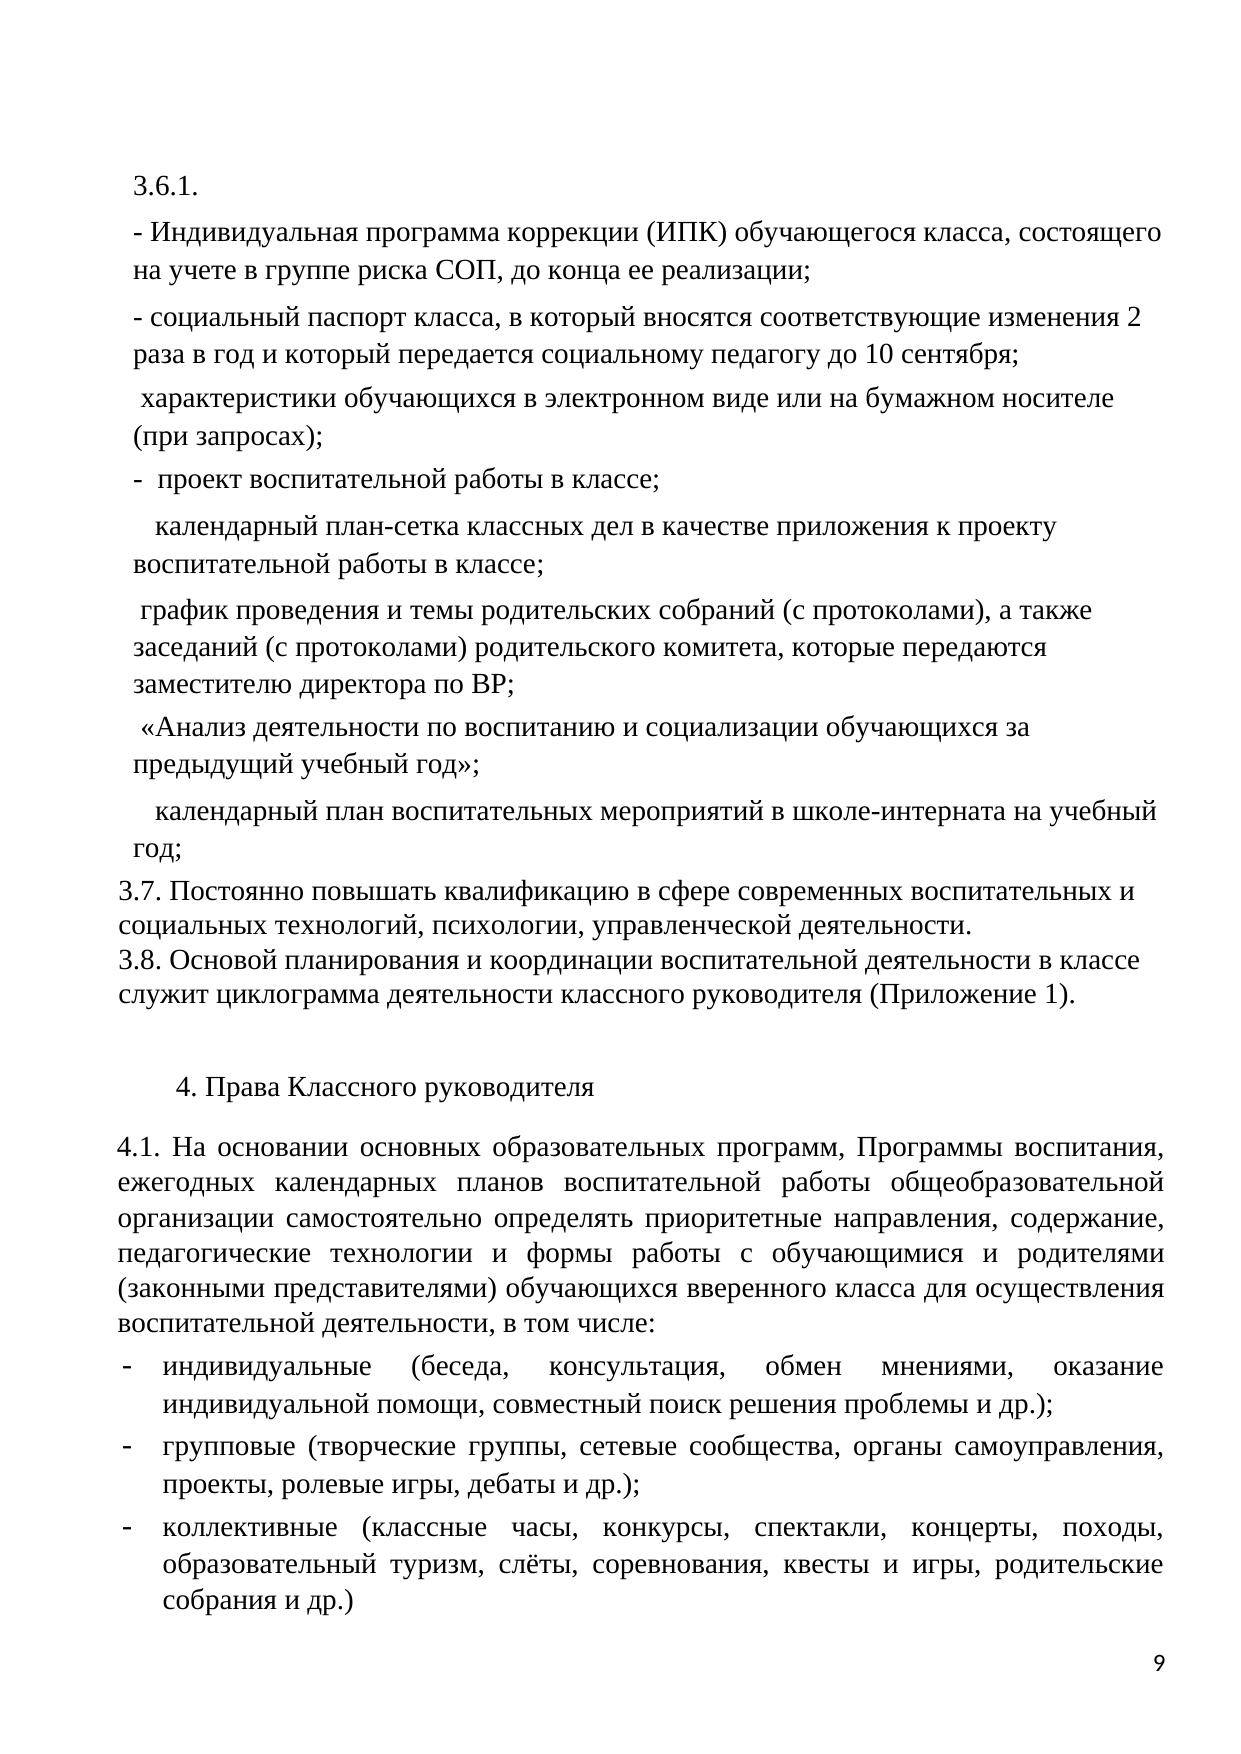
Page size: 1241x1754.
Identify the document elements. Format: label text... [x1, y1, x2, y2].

text - социальный паспорт класса, в который вносятся соответствующие изменения 2 раза в год и который передается социальному педагогу до 10 сентября; [133, 299, 1165, 370]
text ­ календарный план-сетка классных дел в качестве приложения к проекту воспитательной работы в классе; [133, 508, 1165, 579]
list коллективные (классные часы, конкурсы, спектакли, концерты, походы, образовательный туризм, слёты, соревнования, квесты и игры, родительские собрания и др.) [118, 1509, 1165, 1615]
text ­ график проведения и темы родительских собраний (с протоколами), а также заседаний (с протоколами) родительского комитета, которые передаются заместителю директора по ВР; [133, 592, 1165, 700]
text ­ «Анализ деятельности по воспитанию и социализации обучающихся за предыдущий учебный год»; [133, 709, 1164, 780]
text 4.1. На основании основных образовательных программ, Программы воспитания, ежегодных календарных планов воспитательной работы общеобразовательной организации самостоятельно определять приоритетные направления, содержание, педагогические технологии и формы работы с обучающимися и родителями (законными представителями) обучающихся вверенного класса для осуществления воспитательной деятельности, в том числе: [117, 1129, 1165, 1339]
text 3.8. Основой планирования и координации воспитательной деятельности в классе служит циклограмма деятельности классного руководителя (Приложение 1). [118, 942, 1165, 1010]
text ­ календарный план воспитательных мероприятий в школе-интерната на учебный год; [133, 793, 1165, 863]
list групповые (творческие группы, сетевые сообщества, органы самоуправления, проекты, ролевые игры, дебаты и др.); [118, 1428, 1165, 1500]
text 3.6.1. [133, 168, 1165, 201]
text 4. Права Классного руководителя [176, 1069, 1165, 1103]
text - Индивидуальная программа коррекции (ИПК) обучающегося класса, состоящего на учете в группе риска СОП, до конца ее реализации; [133, 214, 1165, 286]
text - проект воспитательной работы в классе; [133, 462, 1165, 495]
text ­ характеристики обучающихся в электронном виде или на бумажном носителе (при запросах); [133, 380, 1165, 451]
list индивидуальные (беседа, консультация, обмен мнениями, оказание индивидуальной помощи, совместный поиск решения проблемы и др.); [118, 1348, 1165, 1419]
text 3.7. Постоянно повышать квалификацию в сфере современных воспитательных и социальных технологий, психологии, управленческой деятельности. [118, 873, 1165, 941]
